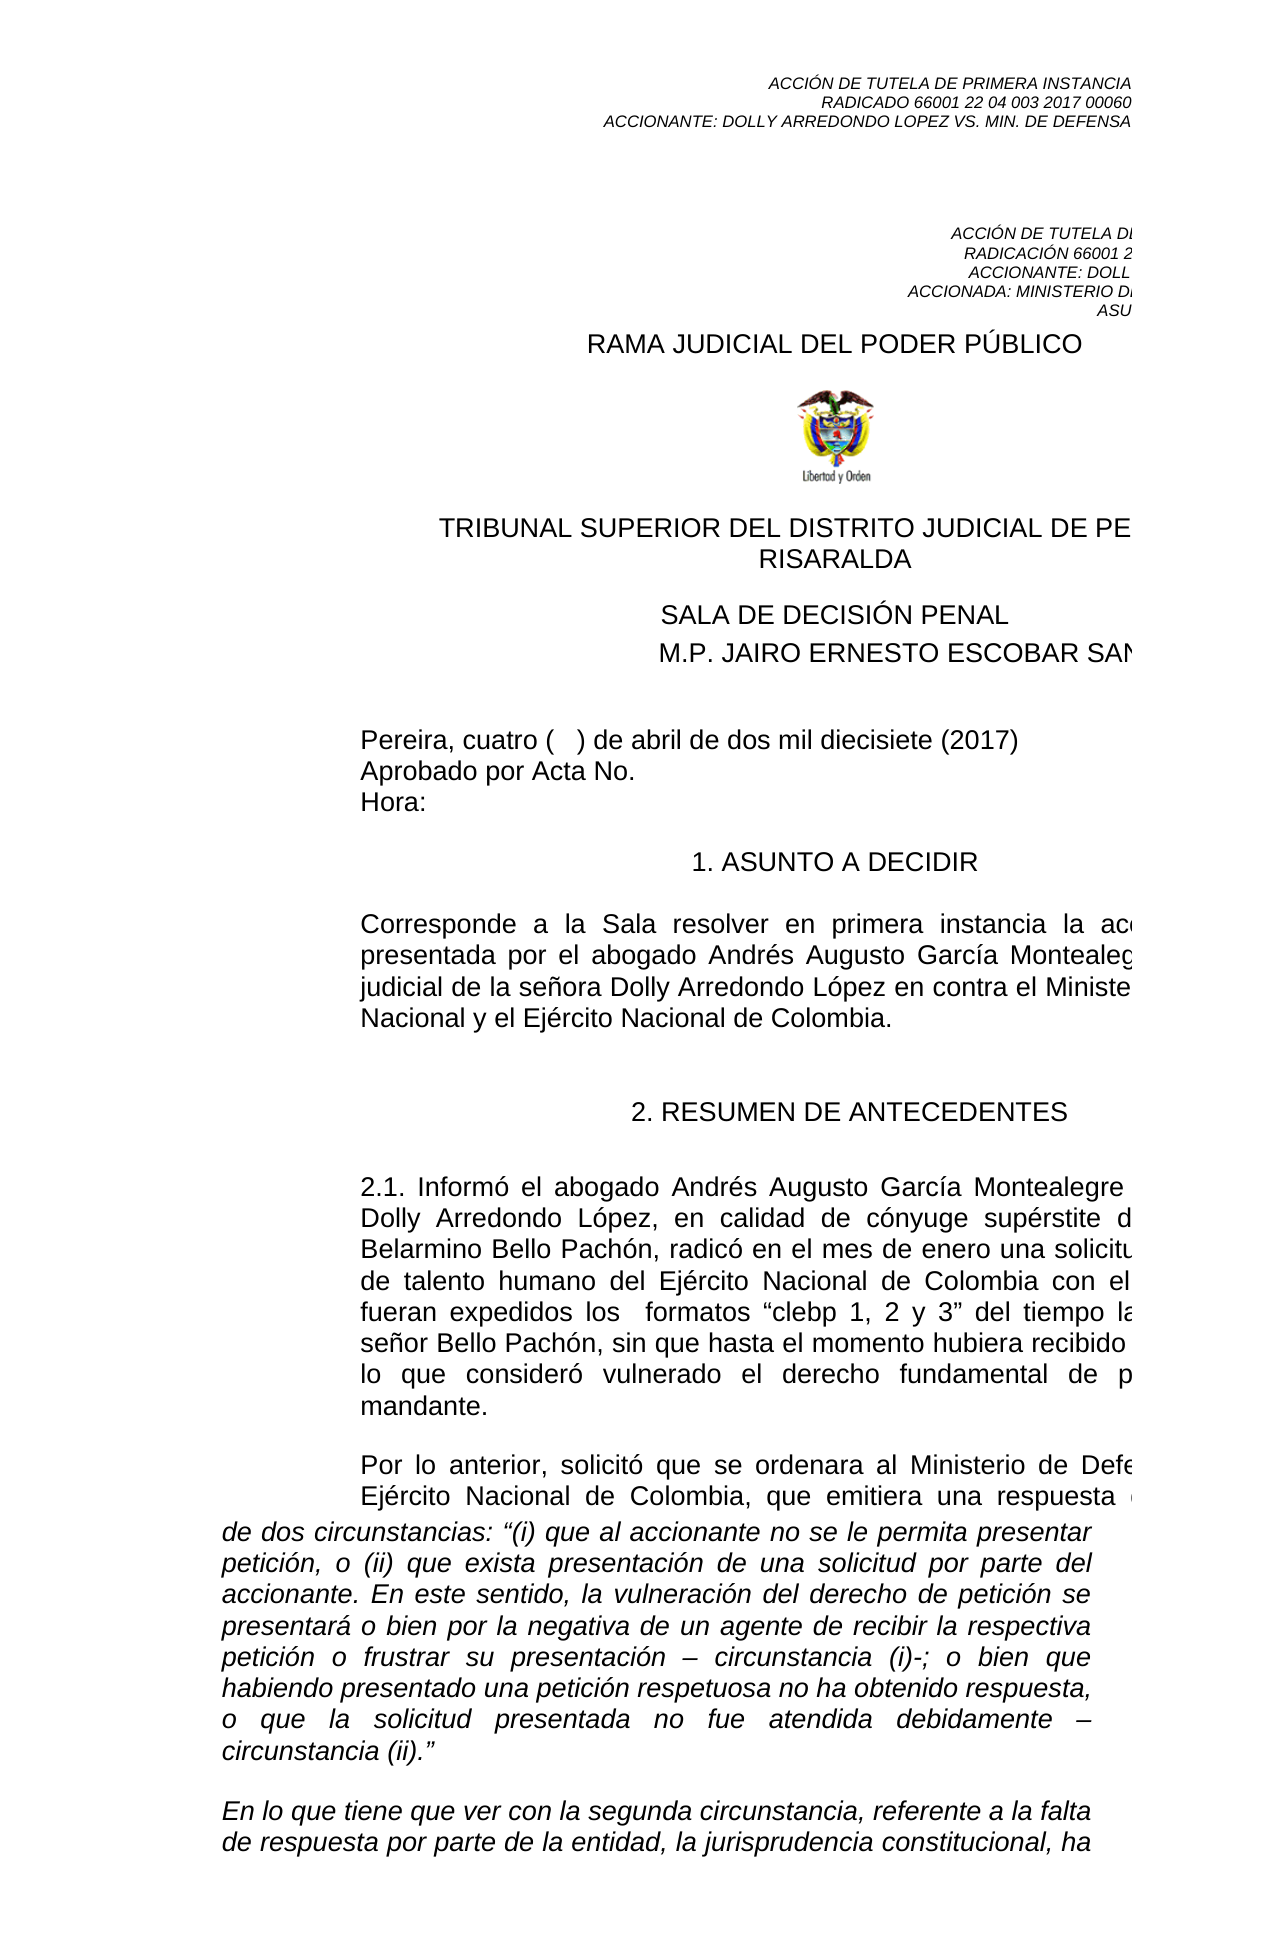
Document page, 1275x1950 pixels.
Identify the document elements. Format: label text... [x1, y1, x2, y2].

text En consecuencia, ha entendido la jurisprudencia de la Corte que, se vulnera el derecho fundamental de petición al omitir dar resolución pronta y oportuna de la cuestión. Esto ocurre cuando se presenta una de dos circunstancias: “(i) que al accionante no se le permita presentar petición, o (ii) que exista presentación de una solicitud por parte del accionante. En este sentido, la vulneración del derecho de petición se presentará o bien por la negativa de un agente de recibir la respectiva petición o frustrar su presentación – circunstancia (i)-; o bien que habiendo presentado una petición respetuosa no ha obtenido respuesta, o que la solicitud presentada no fue atendida debidamente –circunstancia (ii).” [222, 1516, 1092, 1766]
text En lo que tiene que ver con la segunda circunstancia, referente a la falta de respuesta por parte de la entidad, la jurisprudencia constitucional, ha establecido que el derecho de petición supone un resultado, que se manifiesta en la obtención de la pronta resolución de la petición. [222, 1795, 1092, 1857]
